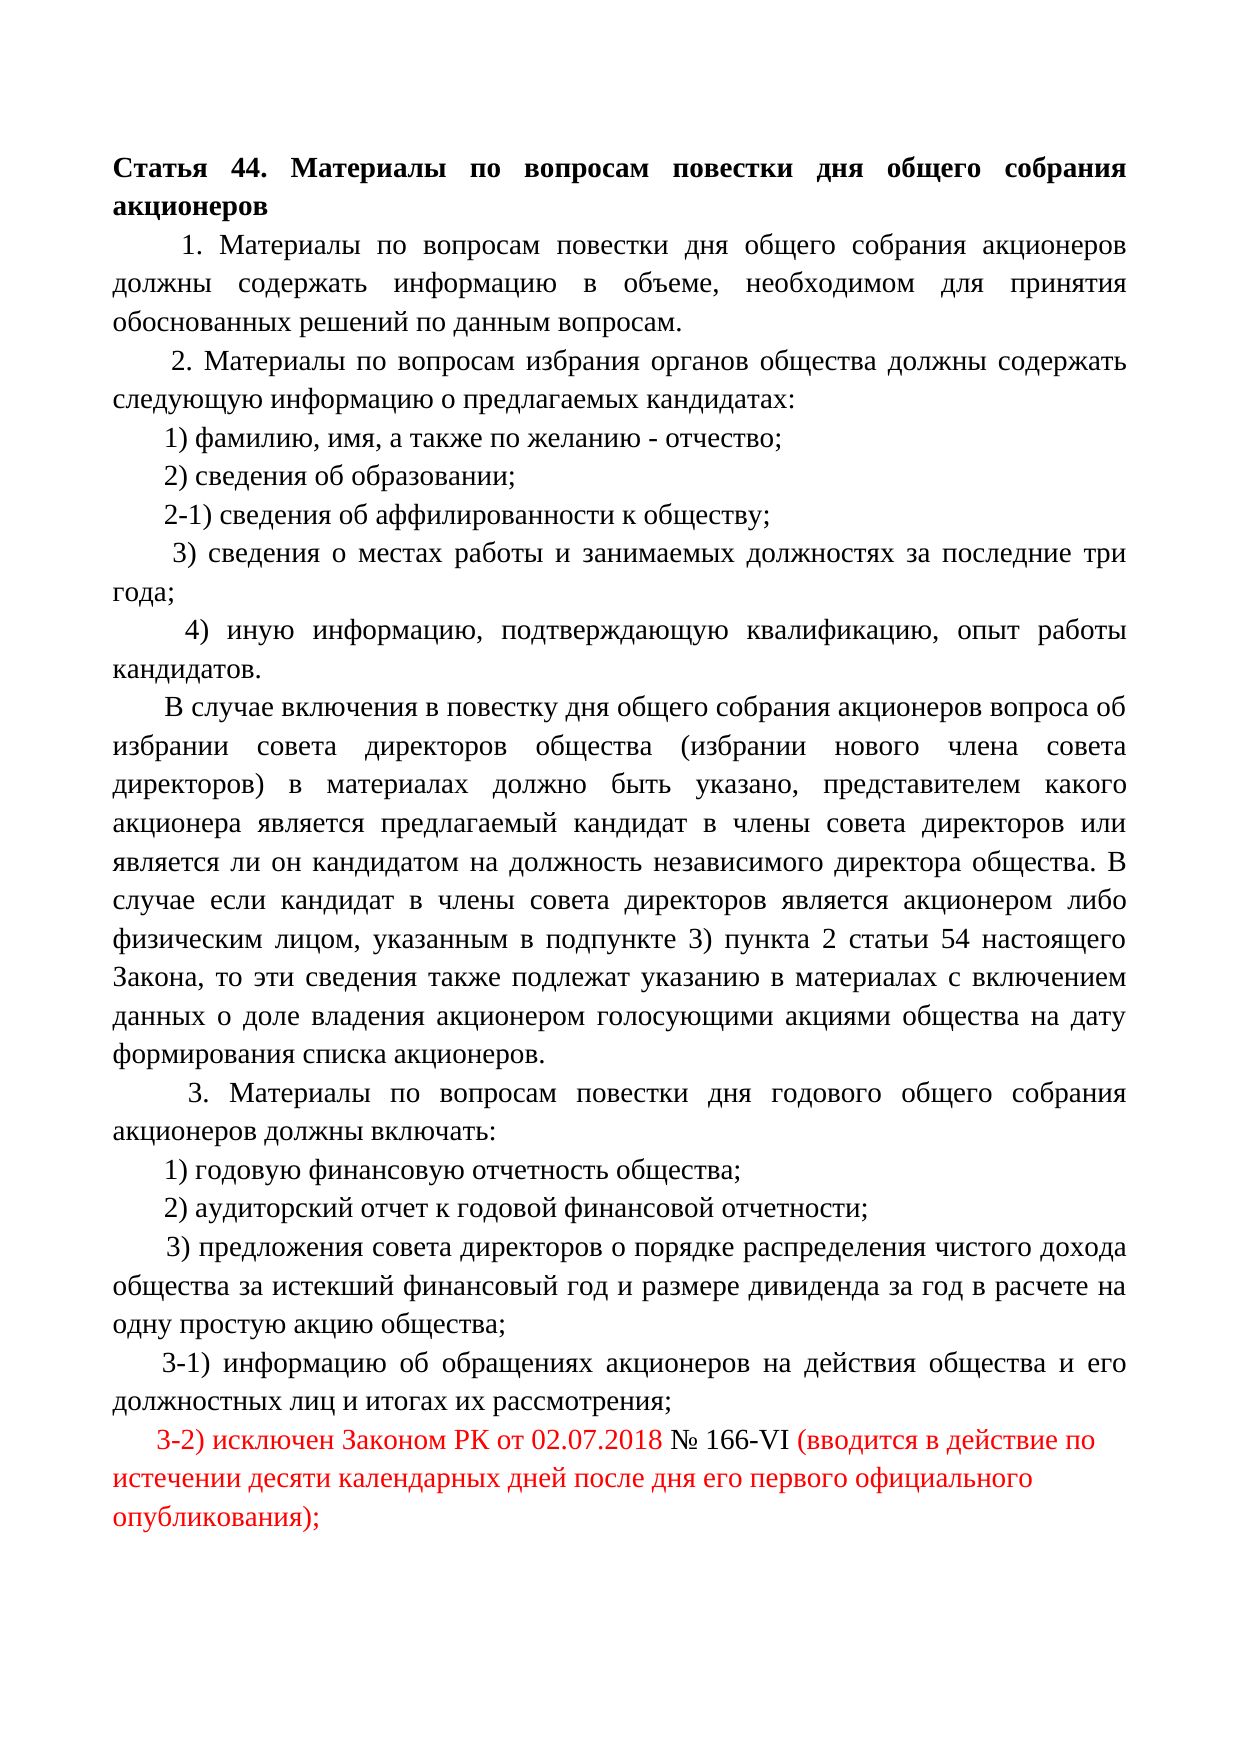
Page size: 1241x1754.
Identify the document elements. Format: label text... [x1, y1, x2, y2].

text В случае включения в повестку дня общего собрания акционеров вопроса об избрании совета директоров общества (избрании нового члена совета директоров) в материалах должно быть указано, представителем какого акционера является предлагаемый кандидат в члены совета директоров или является ли он кандидатом на должность независимого директора общества. В случае если кандидат в члены совета директоров является акционером либо физическим лицом, указанным в подпункте 3) пункта 2 статьи 54 настоящего Закона, то эти сведения также подлежат указанию в материалах с включением данных о доле владения акционером голосующими акциями общества на дату формирования списка акционеров. [112, 689, 1128, 1070]
text 4) иную информацию, подтверждающую квалификацию, опыт работы кандидатов. [112, 612, 1128, 684]
text Статья 44. Материалы по вопросам повестки дня общего собрания акционеров [112, 150, 1128, 222]
text 1) годовую финансовую отчетность общества; [112, 1152, 1128, 1186]
text 3-2) исключен Законом РК от 02.07.2018 № 166-VI (вводится в действие по истечении десяти календарных дней после дня его первого официального опубликования); [112, 1422, 1128, 1563]
text 1) фамилию, имя, а также по желанию - отчество; [112, 420, 1128, 453]
text 1. Материалы по вопросам повестки дня общего собрания акционеров должны содержать информацию в объеме, необходимом для принятия обоснованных решений по данным вопросам. [112, 227, 1128, 338]
text 3-1) информацию об обращениях акционеров на действия общества и его должностных лиц и итогах их рассмотрения; [112, 1345, 1128, 1417]
text 2-1) сведения об аффилированности к обществу; [112, 497, 1128, 530]
text 2. Материалы по вопросам избрания органов общества должны содержать следующую информацию о предлагаемых кандидатах: [112, 343, 1128, 415]
text 3. Материалы по вопросам повестки дня годового общего собрания акционеров должны включать: [112, 1075, 1128, 1147]
text 3) предложения совета директоров о порядке распределения чистого дохода общества за истекший финансовый год и размере дивиденда за год в расчете на одну простую акцию общества; [112, 1229, 1128, 1340]
text 2) аудиторский отчет к годовой финансовой отчетности; [112, 1191, 1128, 1224]
text 2) сведения об образовании; [112, 458, 1128, 492]
text 3) сведения о местах работы и занимаемых должностях за последние три года; [112, 535, 1128, 607]
